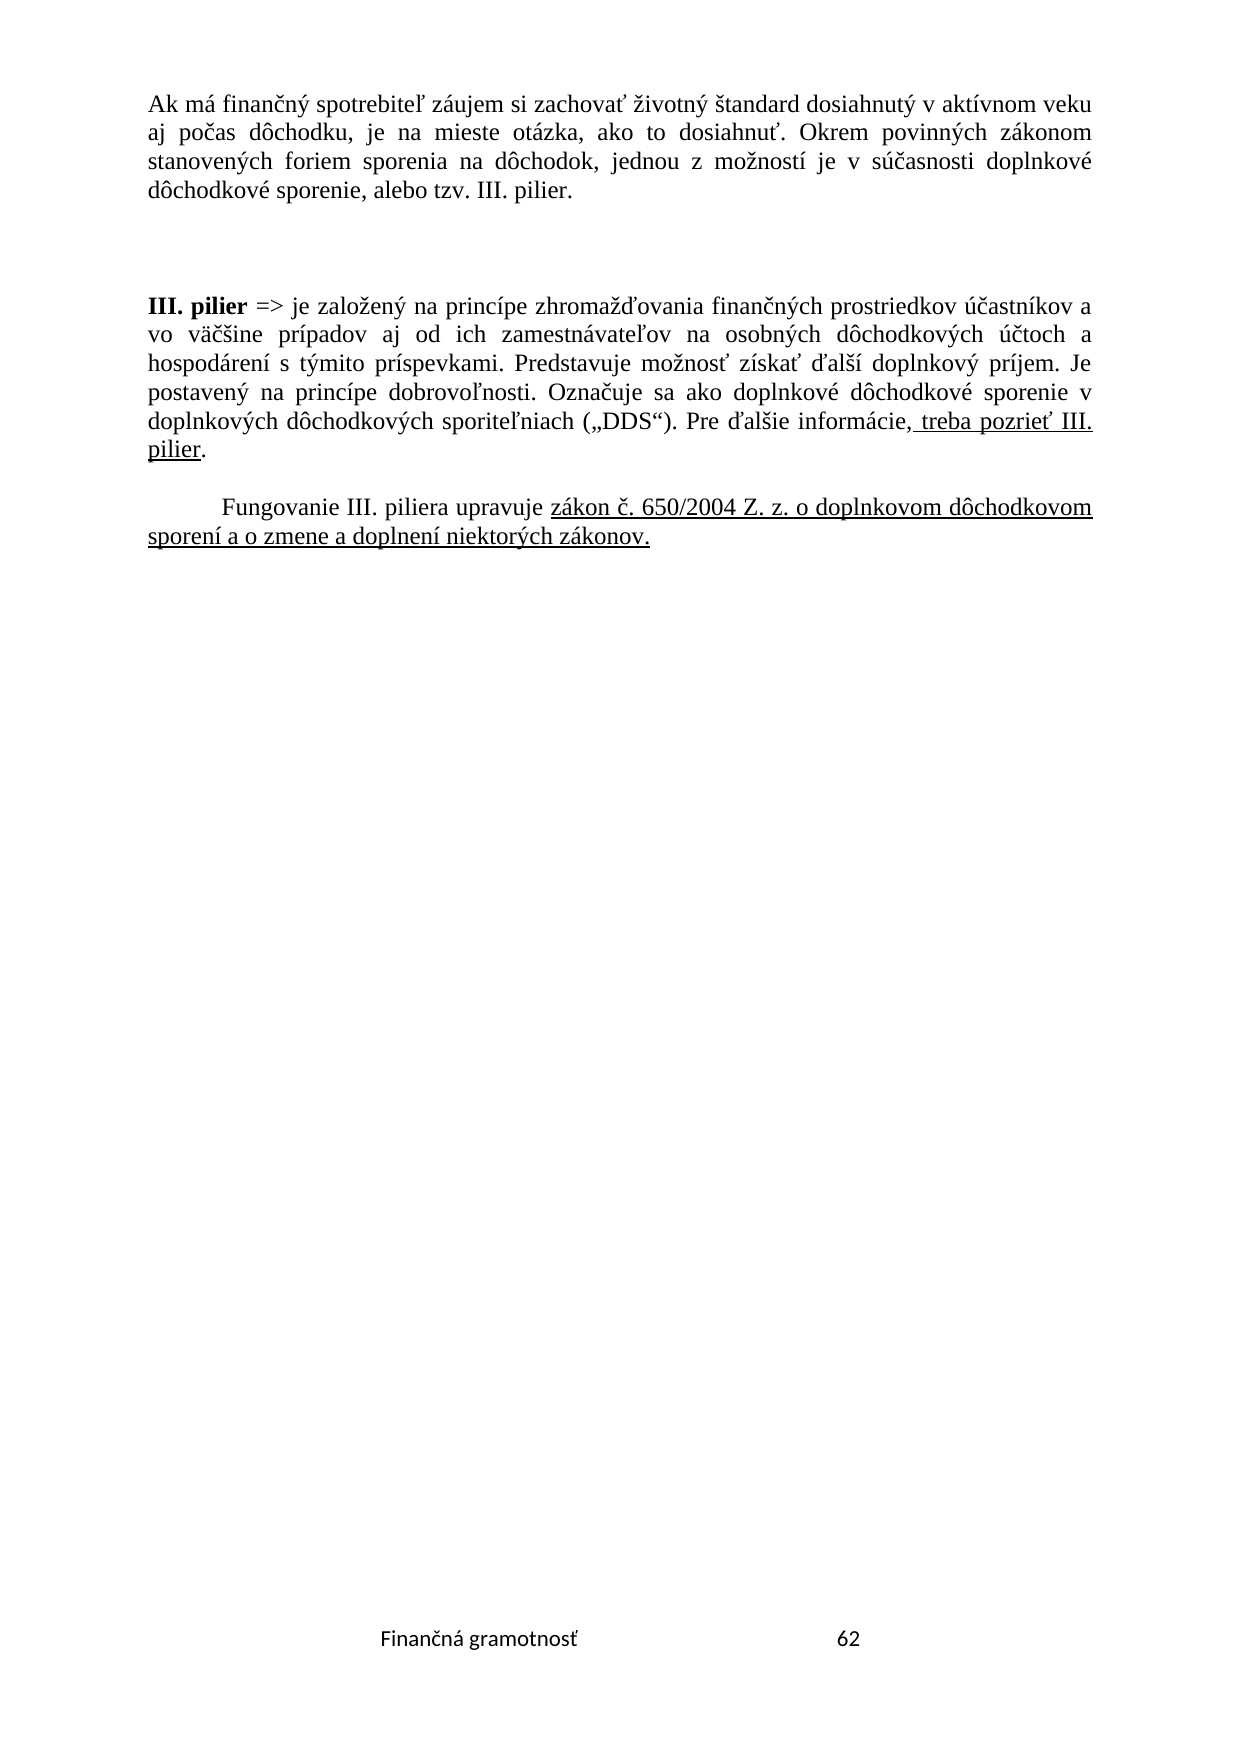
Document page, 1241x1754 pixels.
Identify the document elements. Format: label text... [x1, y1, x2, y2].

text Ak má finančný spotrebiteľ záujem si zachovať životný štandard dosiahnutý v aktívnom veku aj počas dôchodku, je na mieste otázka, ako to dosiahnuť. Okrem povinných zákonom stanovených foriem sporenia na dôchodok, jednou z možností je v súčasnosti doplnkové dôchodkové sporenie, alebo tzv. III. pilier. [148, 89, 1093, 204]
text Fungovanie III. piliera upravuje zákon č. 650/2004 Z. z. o doplnkovom dôchodkovom sporení a o zmene a doplnení niektorých zákonov. [148, 492, 1093, 550]
text III. pilier => je založený na princípe zhromažďovania finančných prostriedkov účastníkov a vo väčšine prípadov aj od ich zamestnávateľov na osobných dôchodkových účtoch a hospodárení s týmito príspevkami. Predstavuje možnosť získať ďalší doplnkový príjem. Je postavený na princípe dobrovoľnosti. Označuje sa ako doplnkové dôchodkové sporenie v doplnkových dôchodkových sporiteľniach („DDS“). Pre ďalšie informácie, treba pozrieť III. pilier. [148, 291, 1093, 463]
